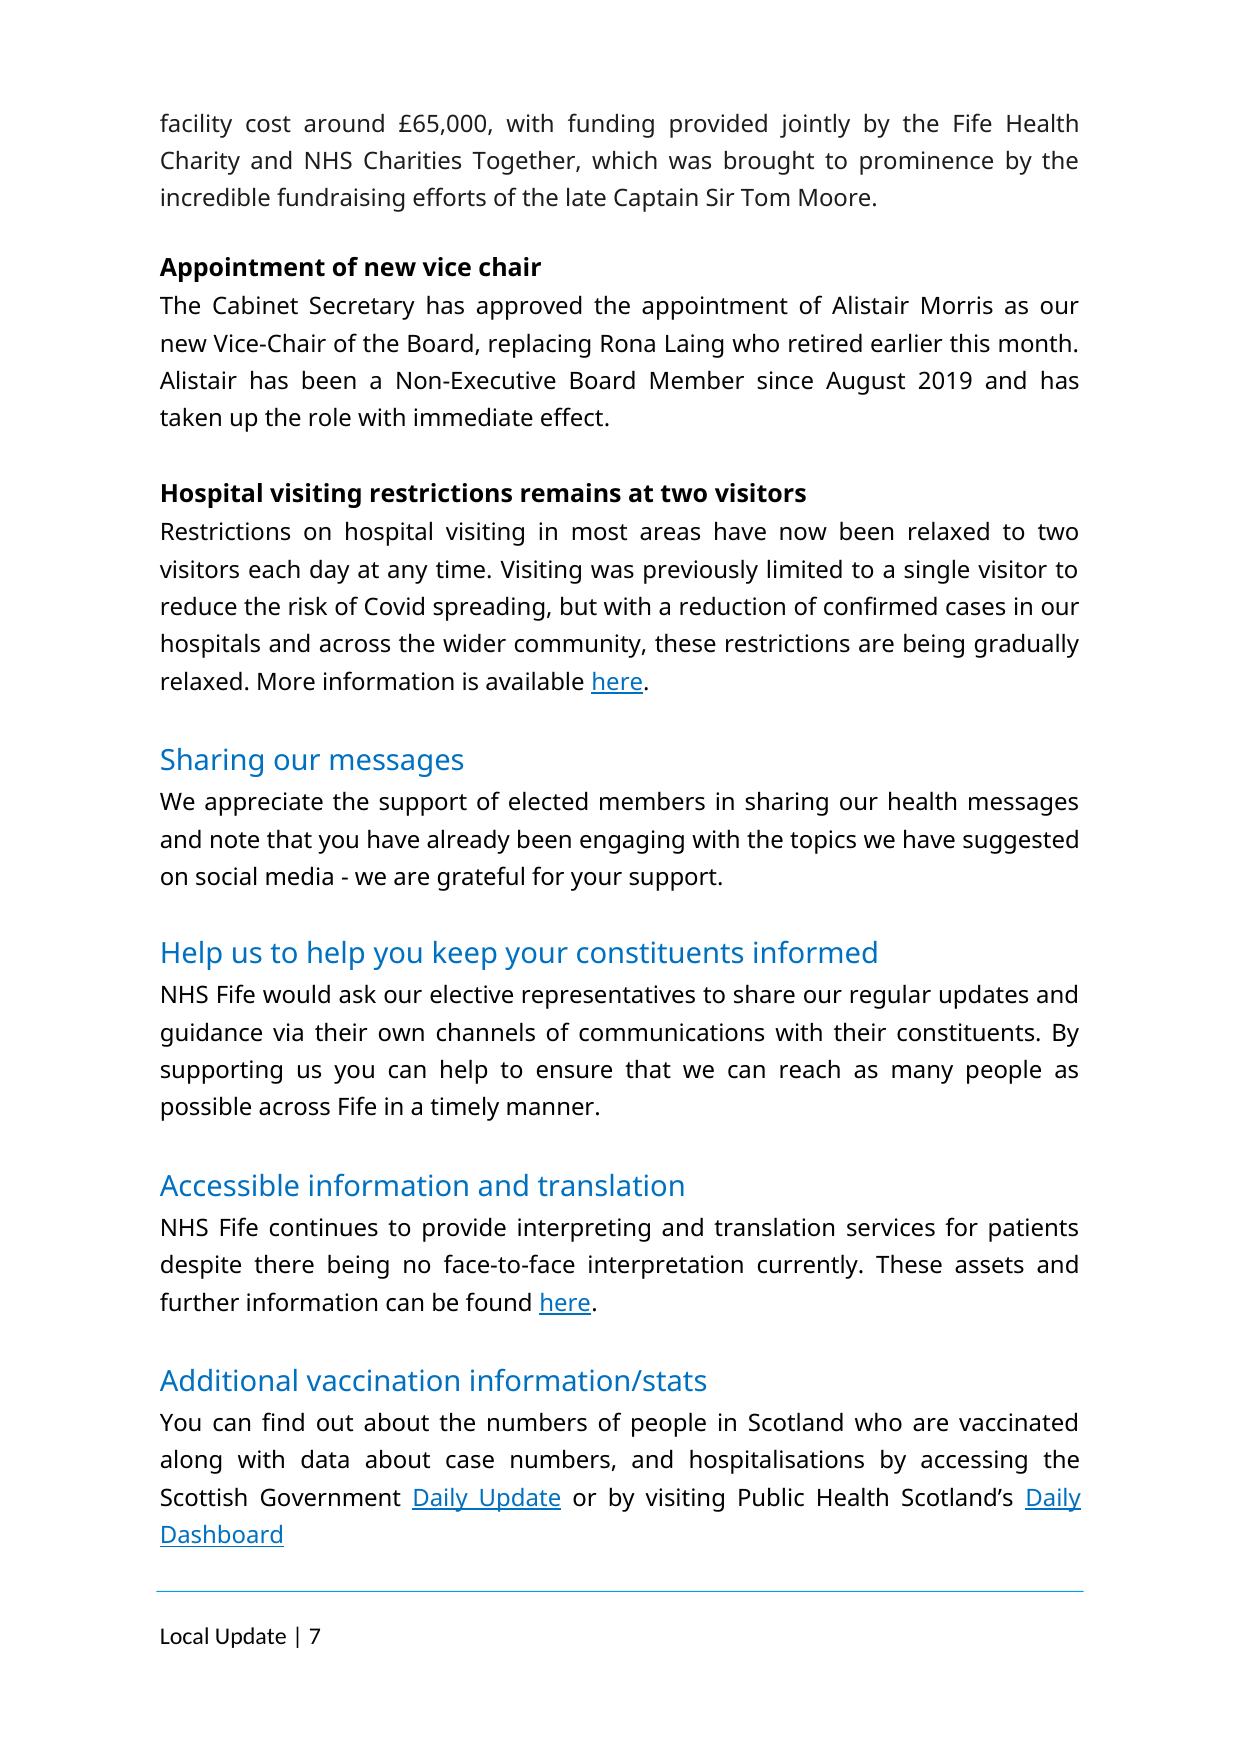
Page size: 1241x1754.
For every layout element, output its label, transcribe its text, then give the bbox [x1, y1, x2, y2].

text You can find out about the numbers of people in Scotland who are vaccinated along with data about case numbers, and hospitalisations by accessing the Scottish Government Daily Update or by visiting Public Health Scotland’s Daily Dashboard [159, 1406, 1081, 1551]
text We appreciate the support of elected members in sharing our health messages and note that you have already been engaging with the topics we have suggested on social media - we are grateful for your support. [159, 785, 1081, 892]
text Sharing our messages [159, 739, 1081, 779]
text Additional vaccination information/stats [159, 1360, 1081, 1400]
text Appointment of new vice chair [159, 250, 1081, 284]
text Hospital visiting restrictions remains at two visitors [159, 476, 1081, 510]
text Restrictions on hospital visiting in most areas have now been relaxed to two visitors each day at any time. Visiting was previously limited to a single visitor to reduce the risk of Covid spreading, but with a reduction of confirmed cases in our hospitals and across the wider community, these restrictions are being gradually relaxed. More information is available here. [159, 515, 1081, 697]
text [159, 106, 1081, 214]
text NHS Fife would ask our elective representatives to share our regular updates and guidance via their own channels of communications with their constituents. By supporting us you can help to ensure that we can reach as many people as possible across Fife in a timely manner. [159, 978, 1081, 1123]
text Help us to help you keep your constituents informed [159, 932, 1081, 972]
text NHS Fife continues to provide interpreting and translation services for patients despite there being no face-to-face interpretation currently. These assets and further information can be found here. [159, 1211, 1081, 1318]
text Accessible information and translation [159, 1165, 1081, 1204]
text The Cabinet Secretary has approved the appointment of Alistair Morris as our new Vice-Chair of the Board, replacing Rona Laing who retired earlier this month. Alistair has been a Non-Executive Board Member since August 2019 and has taken up the role with immediate effect. [159, 299, 1081, 388]
text The Cabinet Secretary has approved the appointment of Alistair Morris as our new Vice-Chair of the Board, replacing Rona Laing who retired earlier this month. Alistair has been a Non-Executive Board Member since August 2019 and has taken up the role with immediate effect. [159, 389, 1081, 434]
